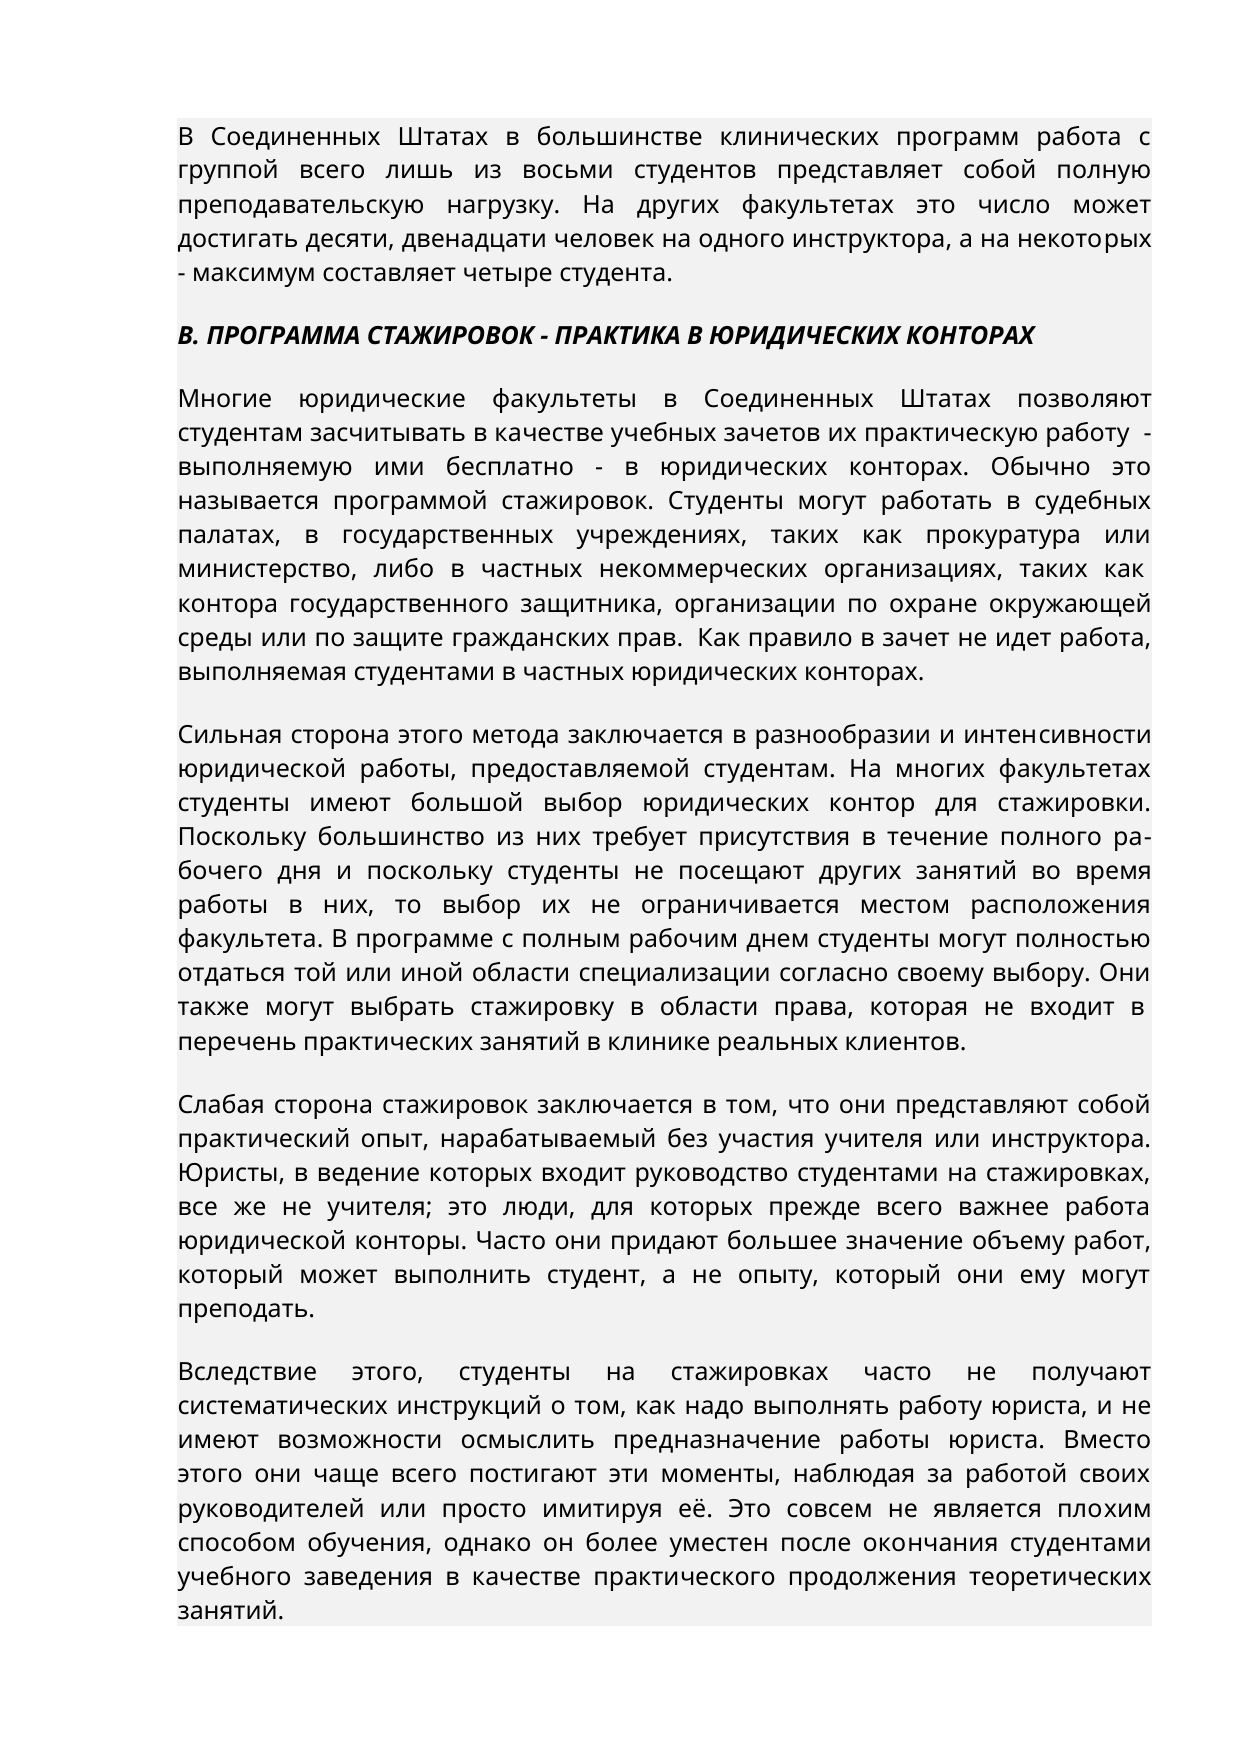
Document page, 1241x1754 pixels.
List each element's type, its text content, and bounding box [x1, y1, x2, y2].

text В. ПРОГРАММА СТАЖИРОВОК - ПРАКТИКА В ЮРИДИЧЕСКИХ КОНТОРАХ [177, 318, 1152, 352]
text Сильная сторона этого метода заключается в разнообразии и интенсивности юридической работы, предоставляемой студентам. На многих факультетах студенты имеют большой выбор юридических контор для стажировки. Поскольку большинство из них требует присутствия в течение полного рабочего дня и поскольку студенты не посещают других занятий во время работы в них, то выбор их не ограничивается местом расположения факультета. В программе с полным рабочим днем студенты могут полностью отдаться той или иной области специализации согласно своему выбору. Они также могут выбрать стажировку в области права, которая не входит в перечень практических занятий в клинике реальных клиентов. [177, 717, 1152, 1057]
text Слабая сторона стажировок заключается в том, что они представляют собой практический опыт, нарабатываемый без участия учителя или инструктора. Юристы, в ведение которых входит руководство студентами на стажировках, все же не учителя; это люди, для которых прежде всего важнее работа юридической конторы. Часто они придают большее значение объему работ, который может выполнить студент, а не опыту, который они ему могут преподать. [177, 1086, 1152, 1325]
text Многие юридические факультеты в Соединенных Штатах позволяют студентам засчитывать в качестве учебных зачетов их практическую работу - выполняемую ими бесплатно - в юридических конторах. Обычно это называется программой стажировок. Студенты могут работать в судебных палатах, в государственных учреждениях, таких как прокуратура или министерство, либо в частных некоммерческих организациях, таких как контора государственного защитника, организации по охране окружающей среды или по защите гражданских прав. Как правило в зачет не идет работа, выполняемая студентами в частных юридических конторах. [177, 381, 1152, 687]
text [177, 118, 1152, 288]
text Вследствие этого, студенты на стажировках часто не получают систематических инструкций о том, как надо выполнять работу юриста, и не имеют возможности осмыслить предназначение работы юриста. Вместо этого они чаще всего постигают эти моменты, наблюдая за работой своих руководителей или просто имитируя её. Это совсем не является плохим способом обучения, однако он более уместен после окончания студентами учебного заведения в качестве практического продолжения теоретических занятий. [177, 1354, 1152, 1626]
